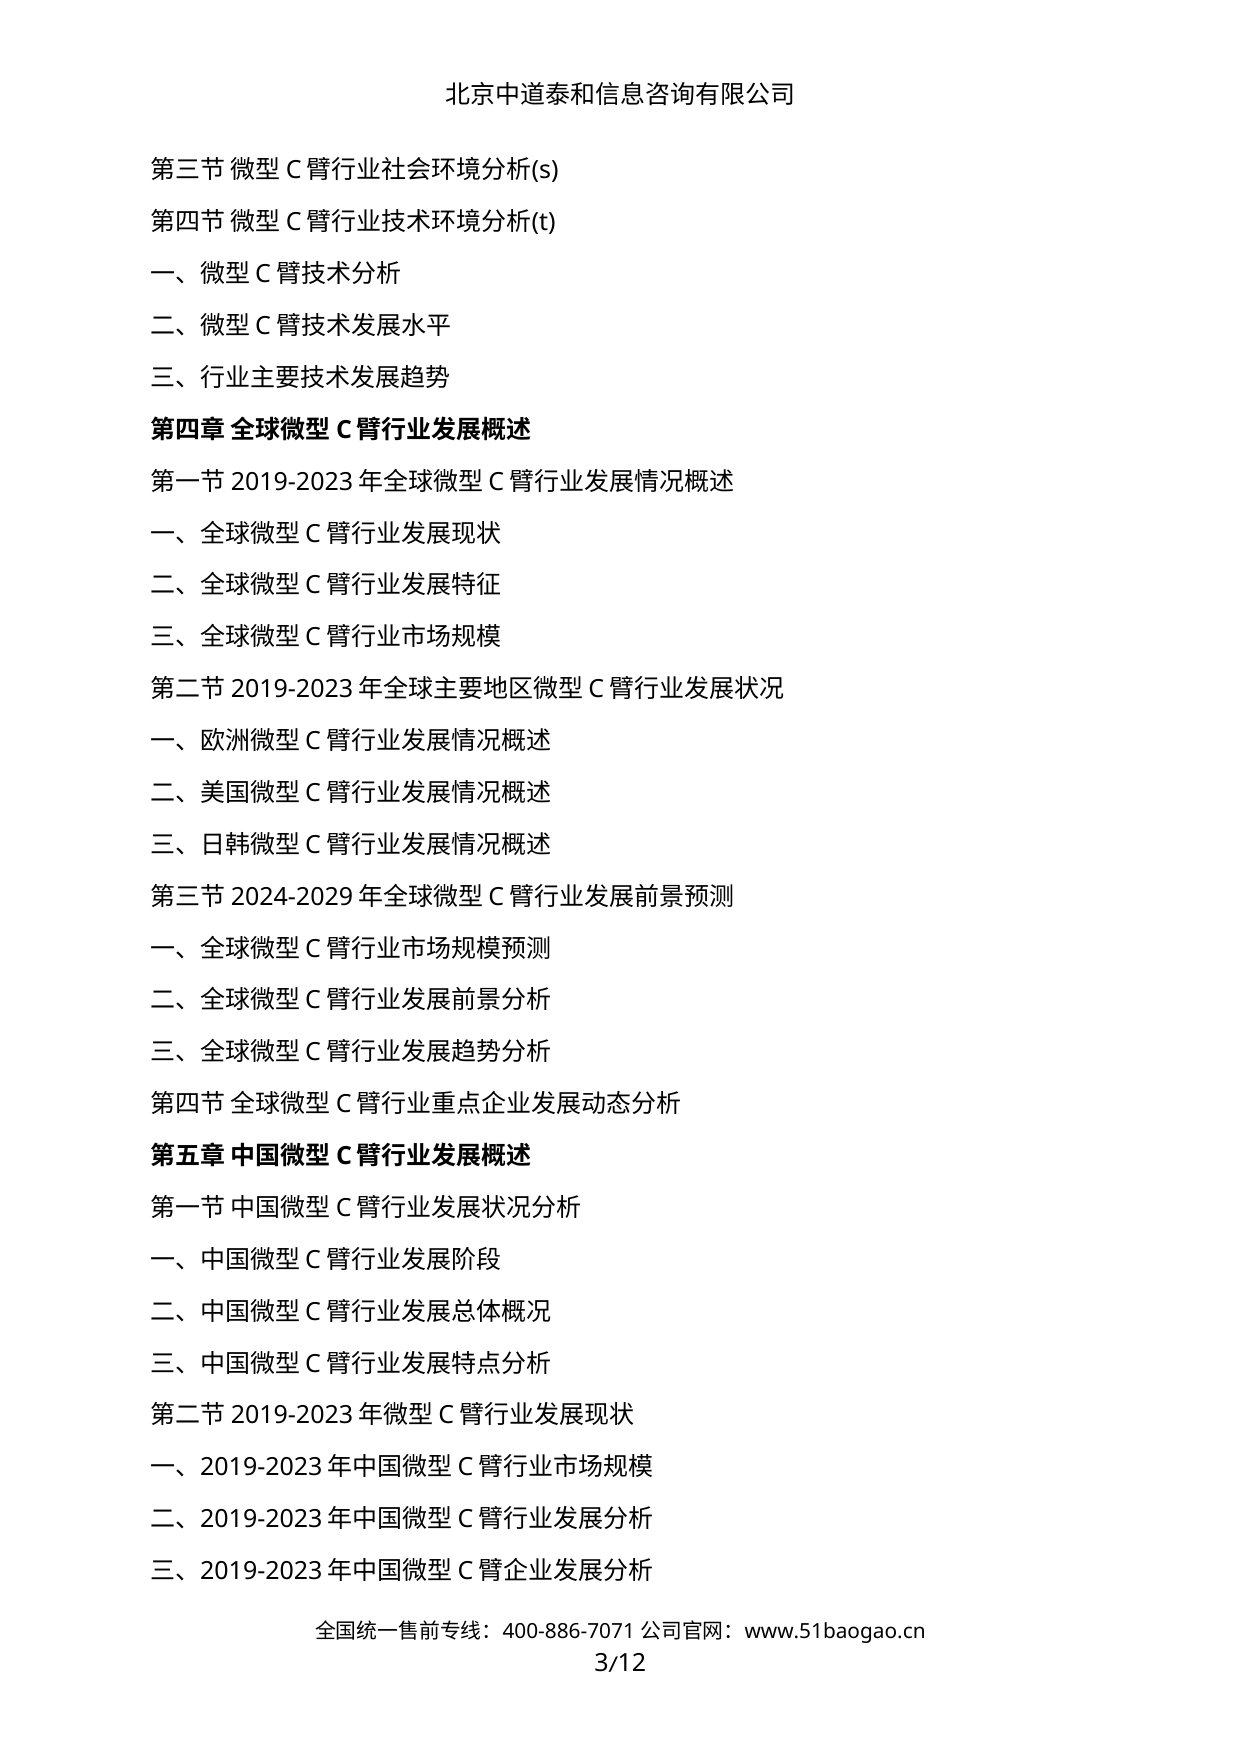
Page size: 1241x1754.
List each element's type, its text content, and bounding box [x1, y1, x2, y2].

text 第一节 中国微型C臂行业发展状况分析 [150, 1187, 1090, 1224]
text 二、全球微型C臂行业发展前景分析 [150, 980, 1090, 1016]
text 第四节 全球微型C臂行业重点企业发展动态分析 [150, 1084, 1090, 1120]
text 二、微型C臂技术发展水平 [150, 306, 1090, 342]
text 第二节 2019-2023年全球主要地区微型C臂行业发展状况 [150, 669, 1090, 705]
text 一、欧洲微型C臂行业发展情况概述 [150, 721, 1090, 757]
text 第五章 中国微型C臂行业发展概述 [150, 1136, 1090, 1172]
text 一、全球微型C臂行业市场规模预测 [150, 928, 1090, 964]
text 一、2019-2023年中国微型C臂行业市场规模 [150, 1447, 1090, 1483]
text 一、全球微型C臂行业发展现状 [150, 513, 1090, 549]
text 二、中国微型C臂行业发展总体概况 [150, 1291, 1090, 1327]
text 二、2019-2023年中国微型C臂行业发展分析 [150, 1499, 1090, 1535]
text 第三节 2024-2029年全球微型C臂行业发展前景预测 [150, 876, 1090, 912]
text 第四节 微型C臂行业技术环境分析(t) [150, 202, 1090, 238]
text 二、全球微型C臂行业发展特征 [150, 565, 1090, 601]
text 三、全球微型C臂行业发展趋势分析 [150, 1032, 1090, 1068]
text 第四章 全球微型C臂行业发展概述 [150, 409, 1090, 446]
text 二、美国微型C臂行业发展情况概述 [150, 772, 1090, 809]
text 第三节 微型C臂行业社会环境分析(s) [150, 150, 1090, 186]
text 一、微型C臂技术分析 [150, 254, 1090, 290]
text 第二节 2019-2023年微型C臂行业发展现状 [150, 1395, 1090, 1431]
text 三、日韩微型C臂行业发展情况概述 [150, 824, 1090, 861]
text 三、行业主要技术发展趋势 [150, 357, 1090, 394]
text 三、全球微型C臂行业市场规模 [150, 617, 1090, 653]
text 三、2019-2023年中国微型C臂企业发展分析 [150, 1551, 1090, 1587]
text 一、中国微型C臂行业发展阶段 [150, 1239, 1090, 1276]
text 三、中国微型C臂行业发展特点分析 [150, 1343, 1090, 1379]
text 第一节 2019-2023年全球微型C臂行业发展情况概述 [150, 461, 1090, 497]
